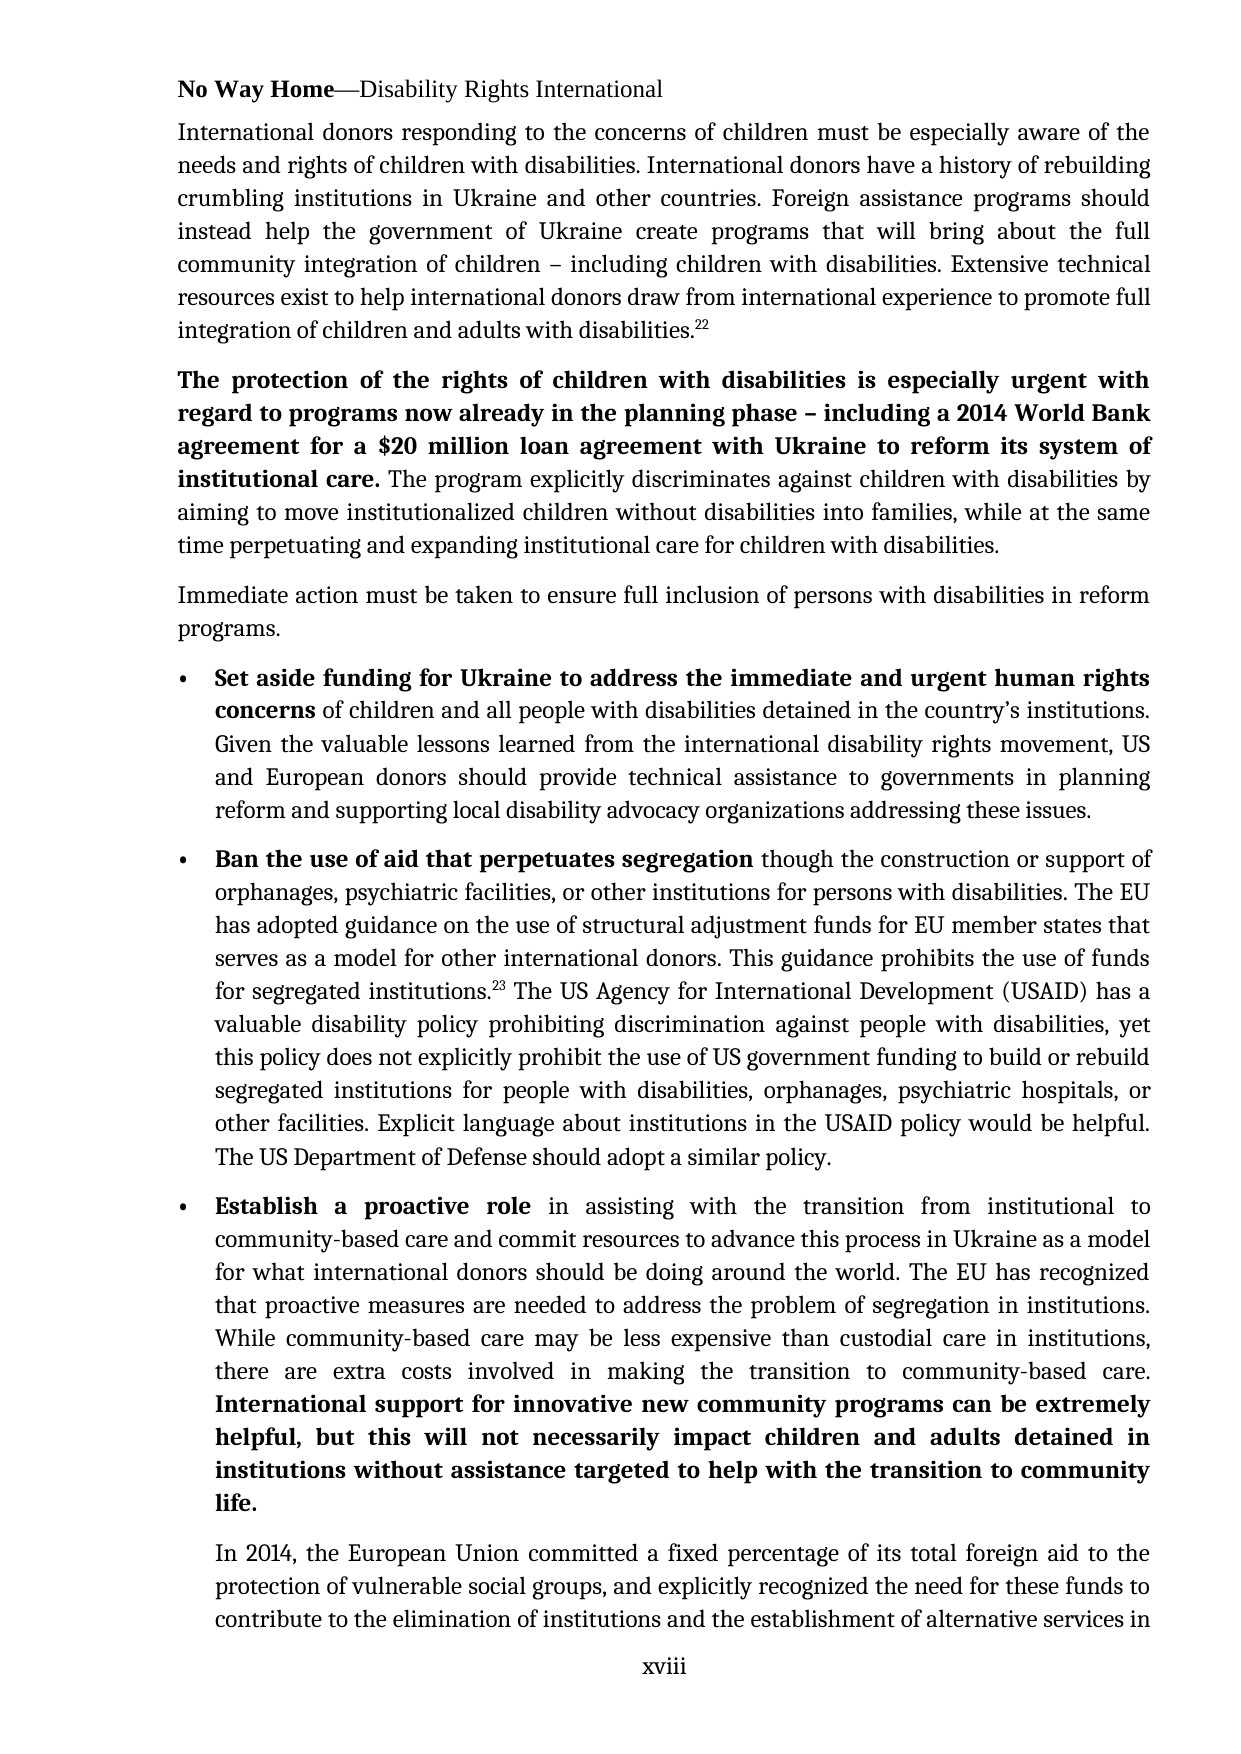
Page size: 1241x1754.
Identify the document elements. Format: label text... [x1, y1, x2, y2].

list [215, 1539, 1152, 1634]
text International donors responding to the concerns of children must be especially aware of the needs and rights of children with disabilities. International donors have a history of rebuilding crumbling institutions in Ukraine and other countries. Foreign assistance programs should instead help the government of Ukraine create programs that will bring about the full community integration of children – including children with disabilities. Extensive technical resources exist to help international donors draw from international experience to promote full integration of children and adults with disabilities. [177, 118, 1152, 345]
list Ban the use of aid that perpetuates segregation though the construction or support of orphanages, psychiatric facilities, or other institutions for persons with disabilities. The EU has adopted guidance on the use of structural adjustment funds for EU member states that serves as a model for other international donors. This guidance prohibits the use of funds for segregated institutions. The US Agency for International Development (USAID) has a valuable disability policy prohibiting discrimination against people with disabilities, yet this policy does not explicitly prohibit the use of US government funding to build or rebuild segregated institutions for people with disabilities, orphanages, psychiatric hospitals, or other facilities. Explicit language about institutions in the USAID policy would be helpful. The US Department of Defense should adopt a similar policy. [177, 845, 1152, 1171]
list Establish a proactive role in assisting with the transition from institutional to community-based care and commit resources to advance this process in Ukraine as a model for what international donors should be doing around the world. The EU has recognized that proactive measures are needed to address the problem of segregation in institutions. While community-based care may be less expensive than custodial care in institutions, there are extra costs involved in making the transition to community-based care. International support for innovative new community programs can be extremely helpful, but this will not necessarily impact children and adults detained in institutions without assistance targeted to help with the transition to community life. [177, 1192, 1152, 1518]
text Immediate action must be taken to ensure full inclusion of persons with disabilities in reform programs. [177, 581, 1152, 642]
list Set aside funding for Ukraine to address the immediate and urgent human rights concerns of children and all people with disabilities detained in the country’s institutions. Given the valuable lessons learned from the international disability rights movement, US and European donors should provide technical assistance to governments in planning reform and supporting local disability advocacy organizations addressing these issues. [177, 663, 1152, 824]
text The protection of the rights of children with disabilities is especially urgent with regard to programs now already in the planning phase – including a 2014 World Bank agreement for a $20 million loan agreement with Ukraine to reform its system of institutional care. The program explicitly discriminates against children with disabilities by aiming to move institutionalized children without disabilities into families, while at the same time perpetuating and expanding institutional care for children with disabilities. [177, 366, 1152, 560]
